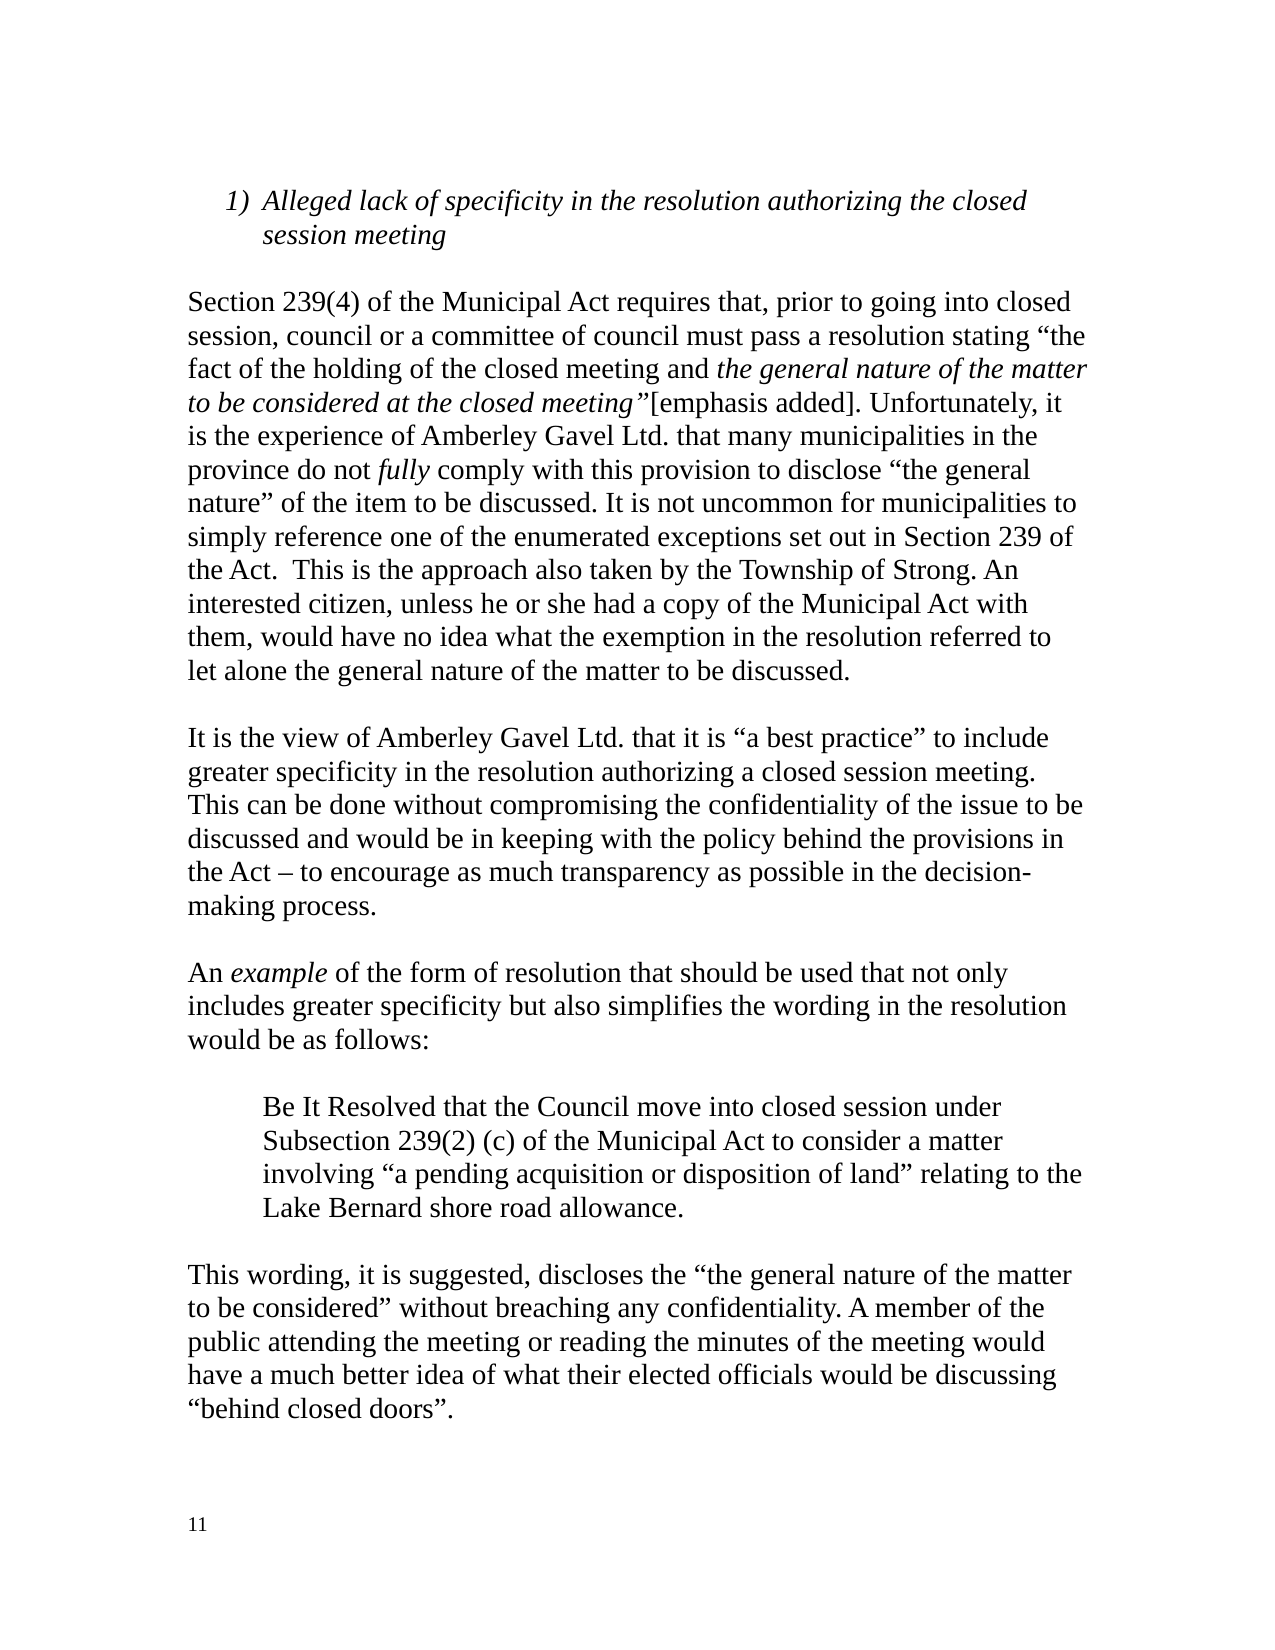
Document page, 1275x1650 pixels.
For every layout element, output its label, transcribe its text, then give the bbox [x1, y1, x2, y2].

list Alleged lack of specificity in the resolution authorizing the closed session meeting [225, 183, 1087, 251]
text Section 239(4) of the Municipal Act requires that, prior to going into closed session, council or a committee of council must pass a resolution stating “the fact of the holding of the closed meeting and the general nature of the matter to be considered at the closed meeting”[emphasis added]. Unfortunately, it is the experience of Amberley Gavel Ltd. that many municipalities in the province do not fully comply with this provision to disclose “the general nature” of the item to be discussed. It is not uncommon for municipalities to simply reference one of the enumerated exceptions set out in Section 239 of the Act. This is the approach also taken by the Township of Strong. An interested citizen, unless he or she had a copy of the Municipal Act with them, would have no idea what the exemption in the resolution referred to let alone the general nature of the matter to be discussed. [187, 284, 1087, 687]
text It is the view of Amberley Gavel Ltd. that it is “a best practice” to include greater specificity in the resolution authorizing a closed session meeting. This can be done without compromising the confidentiality of the issue to be discussed and would be in keeping with the policy behind the provisions in the Act – to encourage as much transparency as possible in the decision-making process. [187, 720, 1087, 921]
text This wording, it is suggested, discloses the “the general nature of the matter to be considered” without breaching any confidentiality. A member of the public attending the meeting or reading the minutes of the meeting would have a much better idea of what their elected officials would be discussing “behind closed doors”. [187, 1257, 1087, 1424]
text An example of the form of resolution that should be used that not only includes greater specificity but also simplifies the wording in the resolution would be as follows: [187, 955, 1087, 1056]
text Be It Resolved that the Council move into closed session under Subsection 239(2) (c) of the Municipal Act to consider a matter involving “a pending acquisition or disposition of land” relating to the Lake Bernard shore road allowance. [262, 1089, 1087, 1223]
